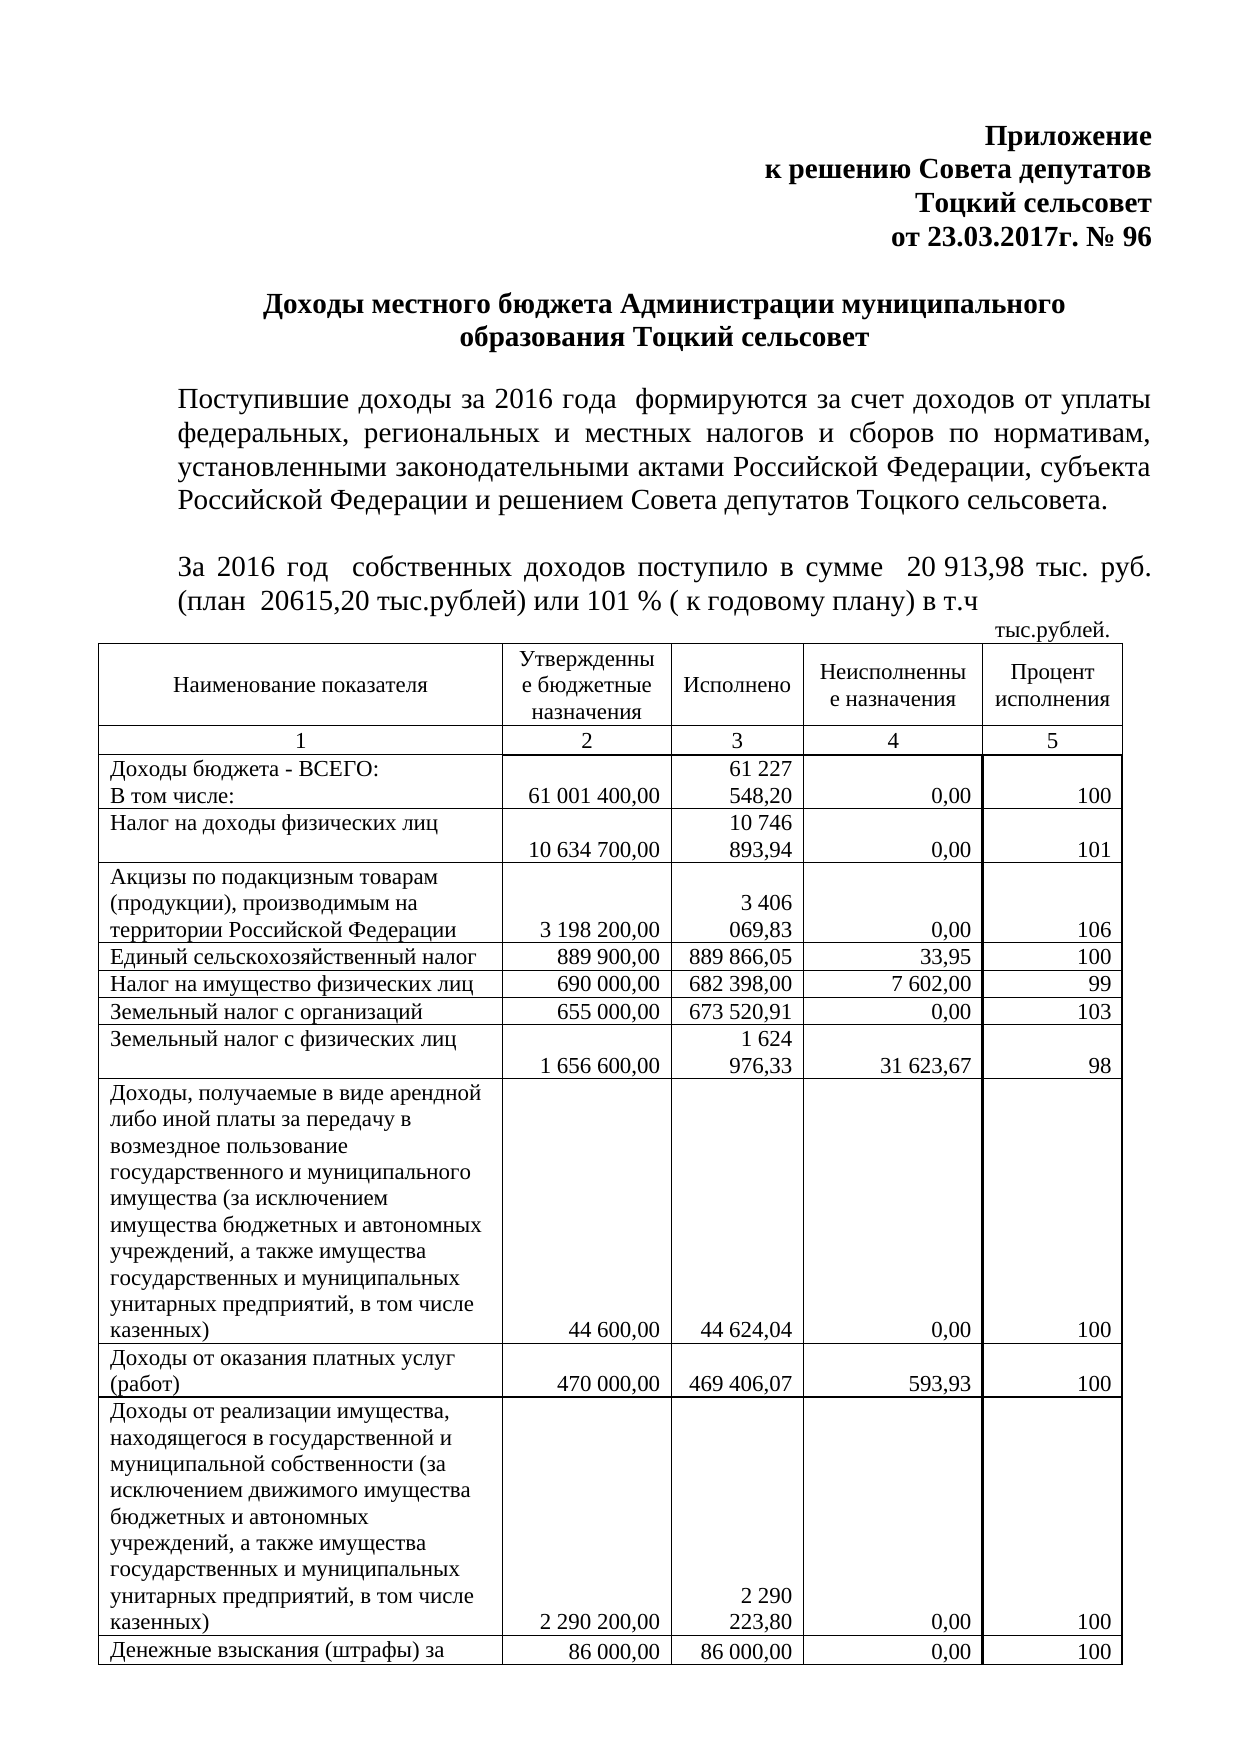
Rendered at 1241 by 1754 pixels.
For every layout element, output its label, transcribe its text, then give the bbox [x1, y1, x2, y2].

text За 2016 год собственных доходов поступило в сумме 20 913,98 тыс. руб. (план 20615,20 тыс.рублей) или 101 % ( к годовому плану) в т.ч [177, 549, 1152, 616]
table_cell 0,00 [804, 756, 981, 808]
table_cell 7 602,00 [804, 971, 981, 997]
table_cell Единый сельскохозяйственный налог [99, 943, 502, 969]
table_cell 100 [984, 1398, 1121, 1634]
table_cell 889 866,05 [672, 943, 803, 969]
table_cell 690 000,00 [503, 971, 671, 997]
table_cell 2 [503, 726, 671, 753]
table_cell 101 [984, 809, 1121, 862]
table_cell Доходы, получаемые в виде арендной либо иной платы за передачу в возмездное пользование государственного и муниципального имущества (за исключением имущества бюджетных и автономных учреждений, а также имущества государственных и муниципальных унитарных предприятий, в том числе казенных) [99, 1079, 502, 1343]
table_cell 86 000,00 [503, 1636, 671, 1664]
table_cell 99 [984, 971, 1121, 997]
table_cell 2 290 223,80 [672, 1398, 803, 1634]
text от 23.03.2017г. № 96 [738, 219, 1152, 252]
table_cell 100 [984, 1344, 1121, 1396]
table_cell 61 001 400,00 [503, 756, 671, 808]
table_cell 10 746 893,94 [672, 809, 803, 862]
table_cell 33,95 [804, 943, 981, 969]
table_cell 98 [984, 1025, 1121, 1078]
table_header Исполнено [672, 644, 803, 725]
table_cell 0,00 [804, 809, 981, 862]
table_cell 0,00 [804, 1398, 981, 1634]
table_cell 3 [672, 726, 803, 753]
table_cell 100 [984, 756, 1121, 808]
table_cell 100 [984, 1079, 1121, 1343]
table_cell 61 227 548,20 [672, 756, 803, 808]
table_cell 44 600,00 [503, 1079, 671, 1343]
text к решению Совета депутатов Тоцкий сельсовет [738, 152, 1152, 219]
table_cell 673 520,91 [672, 998, 803, 1024]
table_cell 106 [984, 863, 1121, 942]
table_cell Налог на имущество физических лиц [99, 971, 502, 997]
table_cell 103 [984, 998, 1121, 1024]
table_cell 655 000,00 [503, 998, 671, 1024]
table_cell 10 634 700,00 [503, 809, 671, 862]
table_header Наименование показателя [99, 644, 502, 725]
table_cell 682 398,00 [672, 971, 803, 997]
table_cell 5 [983, 726, 1122, 753]
table_cell 3 198 200,00 [503, 863, 671, 942]
table_cell 3 406 069,83 [672, 863, 803, 942]
table_cell Доходы от оказания платных услуг (работ) [99, 1344, 502, 1396]
table_cell 31 623,67 [804, 1025, 981, 1078]
table_cell 1 624 976,33 [672, 1025, 803, 1078]
table_header Неисполненные назначения [804, 644, 982, 725]
text Поступившие доходы за 2016 года формируются за счет доходов от уплаты федеральных, региональных и местных налогов и сборов по нормативам, установленными законодательными актами Российской Федерации, субъекта Российской Федерации и решением Совета депутатов Тоцкого сельсовета. [177, 382, 1152, 516]
table_header Процент исполнения [983, 644, 1122, 725]
table_header Утвержденные бюджетные назначения [503, 644, 671, 725]
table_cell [99, 1636, 502, 1664]
table_cell 0,00 [804, 863, 981, 942]
table_cell 1 656 600,00 [503, 1025, 671, 1078]
table_cell Земельный налог с физических лиц [99, 1025, 502, 1078]
table_cell 100 [984, 1636, 1121, 1664]
table_cell Земельный налог с организаций [99, 998, 502, 1024]
table_cell 86 000,00 [672, 1636, 803, 1664]
table_cell 469 406,07 [672, 1344, 803, 1396]
table_cell 44 624,04 [672, 1079, 803, 1343]
table_cell 0,00 [804, 998, 981, 1024]
table_cell 4 [804, 726, 982, 753]
table_cell Акцизы по подакцизным товарам (продукции), производимым на территории Российской Федерации [99, 863, 502, 942]
table_cell 100 [984, 943, 1121, 969]
table_cell 470 000,00 [503, 1344, 671, 1396]
table_cell 593,93 [804, 1344, 981, 1396]
text Доходы местного бюджета Администрации муниципального образования Тоцкий сельсовет [177, 286, 1152, 353]
table_cell 2 290 200,00 [503, 1398, 671, 1634]
table_cell Налог на доходы физических лиц [99, 809, 502, 862]
table_cell Доходы бюджета - ВСЕГО: В том числе: [99, 755, 502, 808]
text Приложение [738, 118, 1152, 152]
table_cell 1 [99, 726, 502, 753]
table_cell Доходы от реализации имущества, находящегося в государственной и муниципальной собственности (за исключением движимого имущества бюджетных и автономных учреждений, а также имущества государственных и муниципальных унитарных предприятий, в том числе казенных) [99, 1398, 502, 1634]
table_cell 889 900,00 [503, 943, 671, 969]
table_cell 0,00 [804, 1636, 981, 1664]
table_cell 0,00 [804, 1079, 981, 1343]
text тыс.рублей. [177, 616, 1152, 643]
